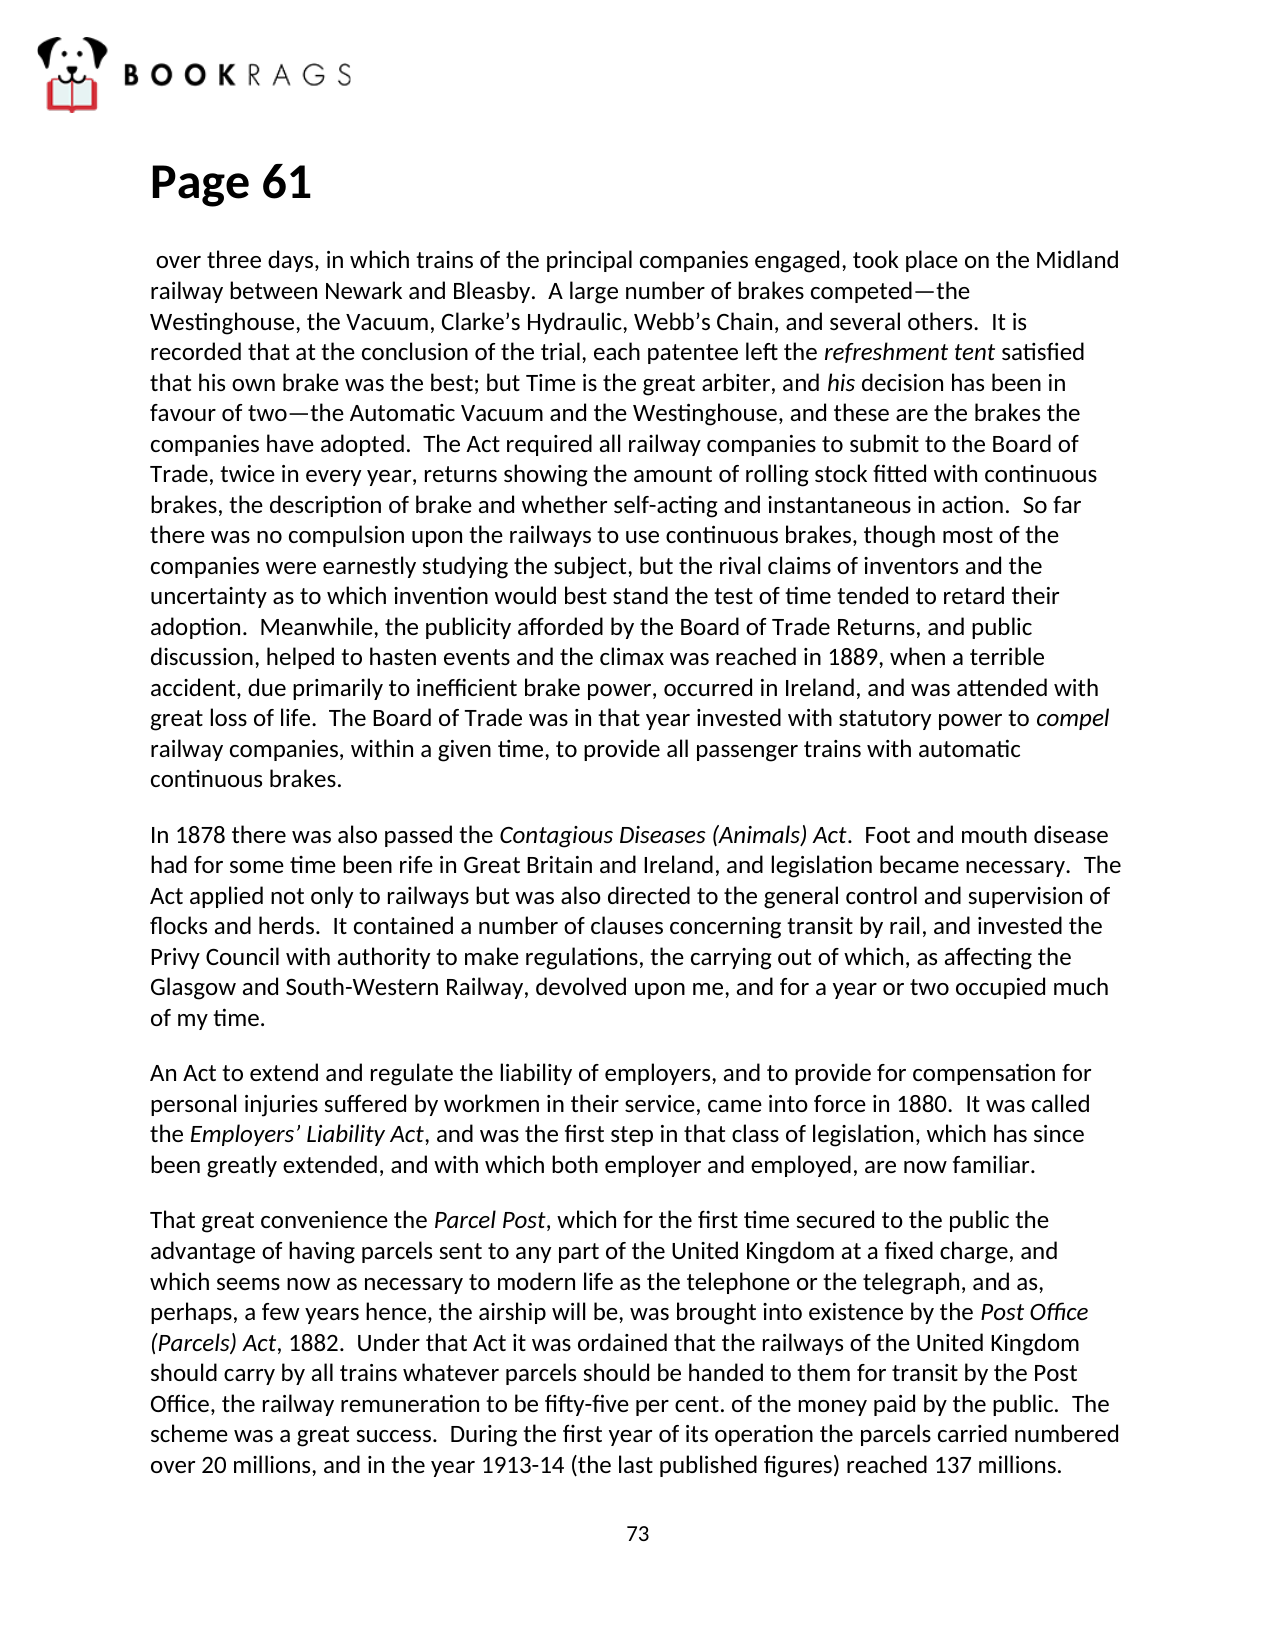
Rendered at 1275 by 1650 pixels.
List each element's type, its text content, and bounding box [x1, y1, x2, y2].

text That great convenience the Parcel Post, which for the first time secured to the public the advantage of having parcels sent to any part of the United Kingdom at a fixed charge, and which seems now as necessary to modern life as the telephone or the telegraph, and as, perhaps, a few years hence, the airship will be, was brought into existence by the Post Office (Parcels) Act, 1882. Under that Act it was ordained that the railways of the United Kingdom should carry by all trains whatever parcels should be handed to them for transit by the Post Office, the railway remuneration to be fifty-five per cent. of the money paid by the public. The scheme was a great success. During the first year of its operation the parcels carried numbered over 20 millions, and in the year 1913-14 (the last published figures) reached 137 millions. [150, 1205, 1125, 1479]
text In 1878 there was also passed the Contagious Diseases (Animals) Act. Foot and mouth disease had for some time been rife in Great Britain and Ireland, and legislation became necessary. The Act applied not only to railways but was also directed to the general control and supervision of flocks and herds. It contained a number of clauses concerning transit by rail, and invested the Privy Council with authority to make regulations, the carrying out of which, as affecting the Glasgow and South-Western Railway, devolved upon me, and for a year or two occupied much of my time. [150, 819, 1125, 1033]
text Page 61 [150, 150, 1125, 211]
text over three days, in which trains of the principal companies engaged, took place on the Midland railway between Newark and Bleasby. A large number of brakes competed—­the Westinghouse, the Vacuum, Clarke’s Hydraulic, Webb’s Chain, and several others. It is recorded that at the conclusion of the trial, each patentee left the refreshment tent satisfied that his own brake was the best; but Time is the great arbiter, and his decision has been in favour of two—­the Automatic Vacuum and the Westinghouse, and these are the brakes the companies have adopted. The Act required all railway companies to submit to the Board of Trade, twice in every year, returns showing the amount of rolling stock fitted with continuous brakes, the description of brake and whether self-acting and instantaneous in action. So far there was no compulsion upon the railways to use continuous brakes, though most of the companies were earnestly studying the subject, but the rival claims of inventors and the uncertainty as to which invention would best stand the test of time tended to retard their adoption. Meanwhile, the publicity afforded by the Board of Trade Returns, and public discussion, helped to hasten events and the climax was reached in 1889, when a terrible accident, due primarily to inefficient brake power, occurred in Ireland, and was attended with great loss of life. The Board of Trade was in that year invested with statutory power to compel railway companies, within a given time, to provide all passenger trains with automatic continuous brakes. [150, 244, 1125, 794]
text An Act to extend and regulate the liability of employers, and to provide for compensation for personal injuries suffered by workmen in their service, came into force in 1880. It was called the Employers’ Liability Act, and was the first step in that class of legislation, which has since been greatly extended, and with which both employer and employed, are now familiar. [150, 1058, 1125, 1180]
picture [37, 37, 351, 113]
